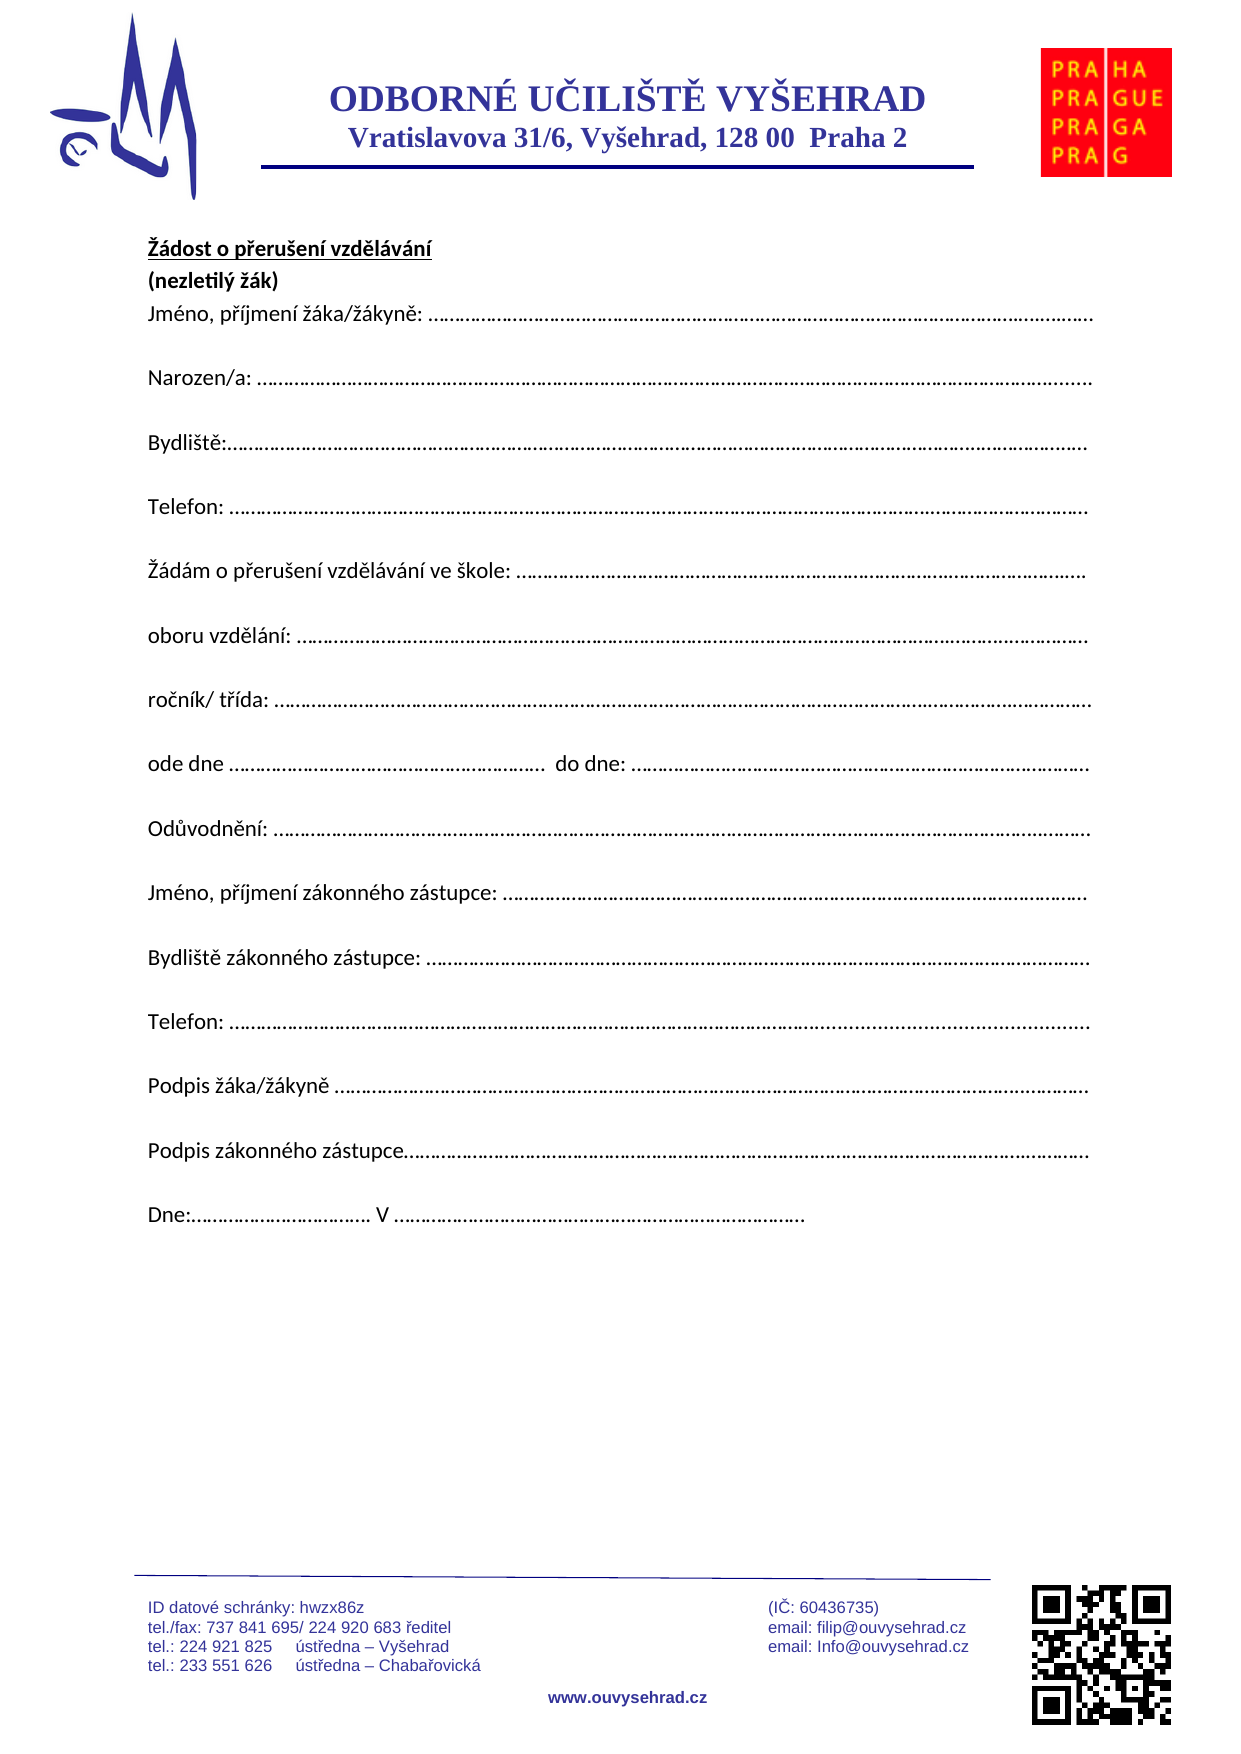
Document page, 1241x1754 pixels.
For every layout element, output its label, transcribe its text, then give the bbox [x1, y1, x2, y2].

text Odůvodnění: ………………………………………………………………………………………………………………………………..……… [148, 814, 1107, 842]
picture [50, 12, 197, 200]
text ročník/ třída: …………………………………………………………………………………………………………….…………….…………… [148, 685, 1107, 713]
text Bydliště zákonného zástupce: ……………………………………………………………………………………………………………… [148, 943, 1107, 971]
picture [1027, 1580, 1175, 1728]
picture [1040, 48, 1172, 177]
text ode dne …………………………………………………… do dne: …………………………………………………………………………… [148, 749, 1107, 777]
text Žádost o přerušení vzdělávání [148, 234, 1107, 262]
text Jméno, příjmení zákonného zástupce: ………………………………………………………………………………………………… [148, 878, 1107, 906]
text (nezletilý žák) [148, 267, 1107, 295]
text Narozen/a: ……………………………………………………………………………………………………………………………………........ [148, 363, 1107, 391]
text Jméno, příjmení žáka/žákyně: ………………………………………………………………………………………………….….….…… [148, 299, 1107, 327]
text Podpis žáka/žákyně …………………………………………………………………………………………………………………..………… [148, 1071, 1107, 1099]
text Telefon: …………………………………………………………………………………………………………………….………………………… [148, 492, 1107, 520]
text Dne:……………………………. V …………………………………………………………………… [148, 1200, 1107, 1228]
text Žádám o přerušení vzdělávání ve škole: ……………………………………………………………………….………………….…. [148, 556, 1107, 584]
text Podpis zákonného zástupce……………………………………………………………………………………………………….………… [148, 1136, 1107, 1164]
text Telefon: …………………………………………………………………………………………………................................................ [148, 1007, 1107, 1035]
text oboru vzdělání: …………………………………………………………………………………………………………….………..…………… [148, 621, 1107, 649]
text Bydliště:……………………………………………………………………………………………………………………………..……………..… [148, 428, 1107, 456]
